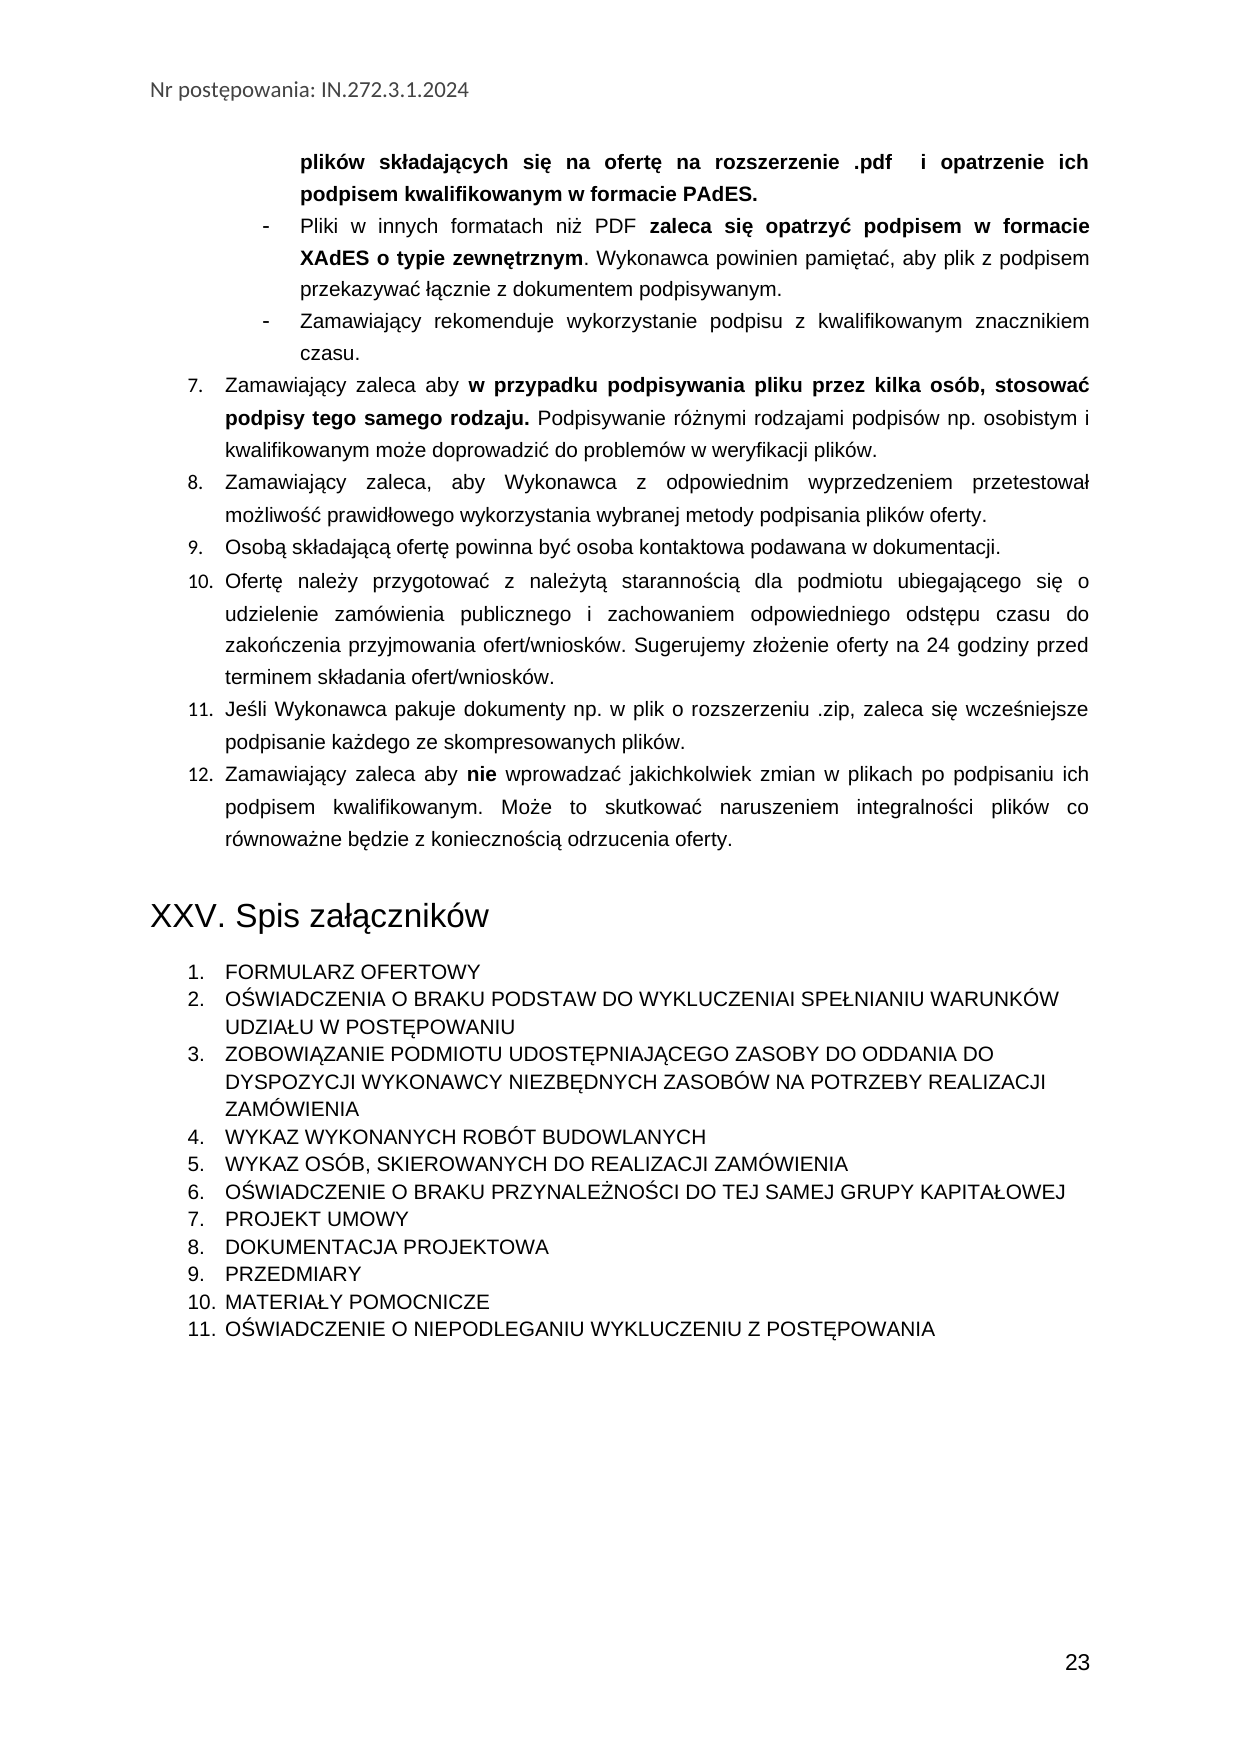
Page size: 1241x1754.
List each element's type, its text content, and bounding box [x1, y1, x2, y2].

list ZOBOWIĄZANIE PODMIOTU UDOSTĘPNIAJĄCEGO ZASOBY DO ODDANIA DO DYSPOZYCJI WYKONAWCY NIEZBĘDNYCH ZASOBÓW NA POTRZEBY REALIZACJI ZAMÓWIENIA [187, 1042, 1090, 1121]
list Zamawiający zaleca, aby Wykonawca z odpowiednim wyprzedzeniem przetestował możliwość prawidłowego wykorzystania wybranej metody podpisania plików oferty. [187, 469, 1090, 527]
list PRZEDMIARY [187, 1262, 1090, 1286]
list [262, 150, 1090, 206]
list MATERIAŁY POMOCNICZE [187, 1289, 1090, 1313]
list DOKUMENTACJA PROJEKTOWA [187, 1234, 1090, 1258]
list Osobą składającą ofertę powinna być osoba kontaktowa podawana w dokumentacji. [187, 534, 1090, 560]
list OŚWIADCZENIA O BRAKU PODSTAW DO WYKLUCZENIAI SPEŁNIANIU WARUNKÓW UDZIAŁU W POSTĘPOWANIU [187, 987, 1090, 1038]
list OŚWIADCZENIE O NIEPODLEGANIU WYKLUCZENIU Z POSTĘPOWANIA [187, 1317, 1090, 1341]
list WYKAZ OSÓB, SKIEROWANYCH DO REALIZACJI ZAMÓWIENIA [187, 1152, 1090, 1176]
list Zamawiający zaleca aby w przypadku podpisywania pliku przez kilka osób, stosować podpisy tego samego rodzaju. Podpisywanie różnymi rodzajami podpisów np. osobistym i kwalifikowanym może doprowadzić do problemów w weryfikacji plików. [187, 373, 1090, 462]
list PROJEKT UMOWY [187, 1207, 1090, 1231]
list Zamawiający rekomenduje wykorzystanie podpisu z kwalifikowanym znacznikiem czasu. [262, 309, 1090, 365]
list Ofertę należy przygotować z należytą starannością dla podmiotu ubiegającego się o udzielenie zamówienia publicznego i zachowaniem odpowiedniego odstępu czasu do zakończenia przyjmowania ofert/wniosków. Sugerujemy złożenie oferty na 24 godziny przed terminem składania ofert/wniosków. [187, 568, 1090, 689]
list OŚWIADCZENIE O BRAKU PRZYNALEŻNOŚCI DO TEJ SAMEJ GRUPY KAPITAŁOWEJ [187, 1179, 1090, 1203]
list FORMULARZ OFERTOWY [187, 959, 1090, 983]
list WYKAZ WYKONANYCH ROBÓT BUDOWLANYCH [187, 1124, 1090, 1148]
list Zamawiający zaleca aby nie wprowadzać jakichkolwiek zmian w plikach po podpisaniu ich podpisem kwalifikowanym. Może to skutkować naruszeniem integralności plików co równoważne będzie z koniecznością odrzucenia oferty. [187, 762, 1090, 851]
list Pliki w innych formatach niż PDF zaleca się opatrzyć podpisem w formacie XAdES o typie zewnętrznym. Wykonawca powinien pamiętać, aby plik z podpisem przekazywać łącznie z dokumentem podpisywanym. [262, 213, 1090, 301]
subtitle XXV. Spis załączników [150, 896, 1090, 934]
list Jeśli Wykonawca pakuje dokumenty np. w plik o rozszerzeniu .zip, zaleca się wcześniejsze podpisanie każdego ze skompresowanych plików. [187, 697, 1090, 754]
